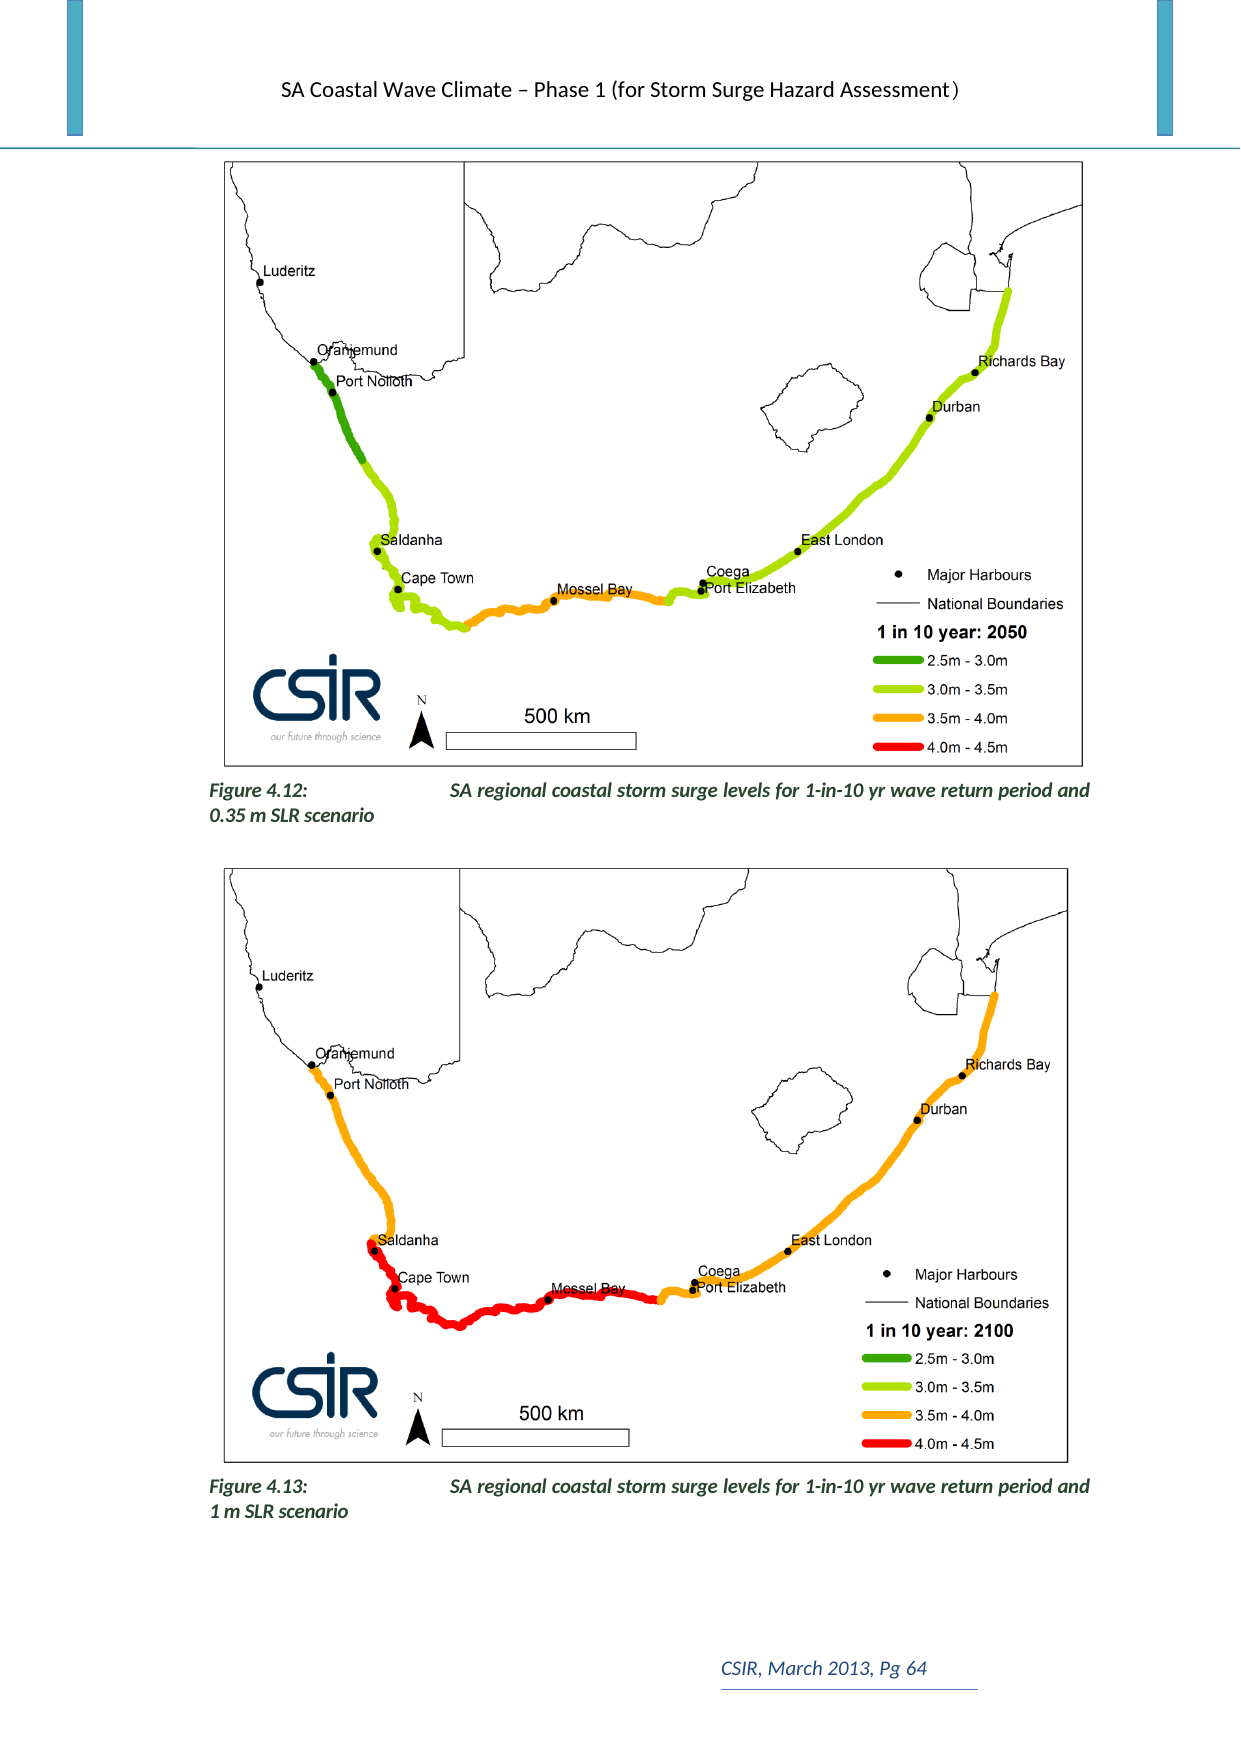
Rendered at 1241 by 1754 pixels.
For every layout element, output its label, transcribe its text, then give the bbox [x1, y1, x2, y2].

picture [209, 150, 1097, 778]
text Figure 4.12: SA regional coastal storm surge levels for 1-in-10 yr wave return period and 0.35 m SLR scenario [209, 778, 1090, 828]
text Figure 4.13: SA regional coastal storm surge levels for 1-in-10 yr wave return period and 1 m SLR scenario [209, 1473, 1090, 1524]
picture [209, 856, 1082, 1474]
